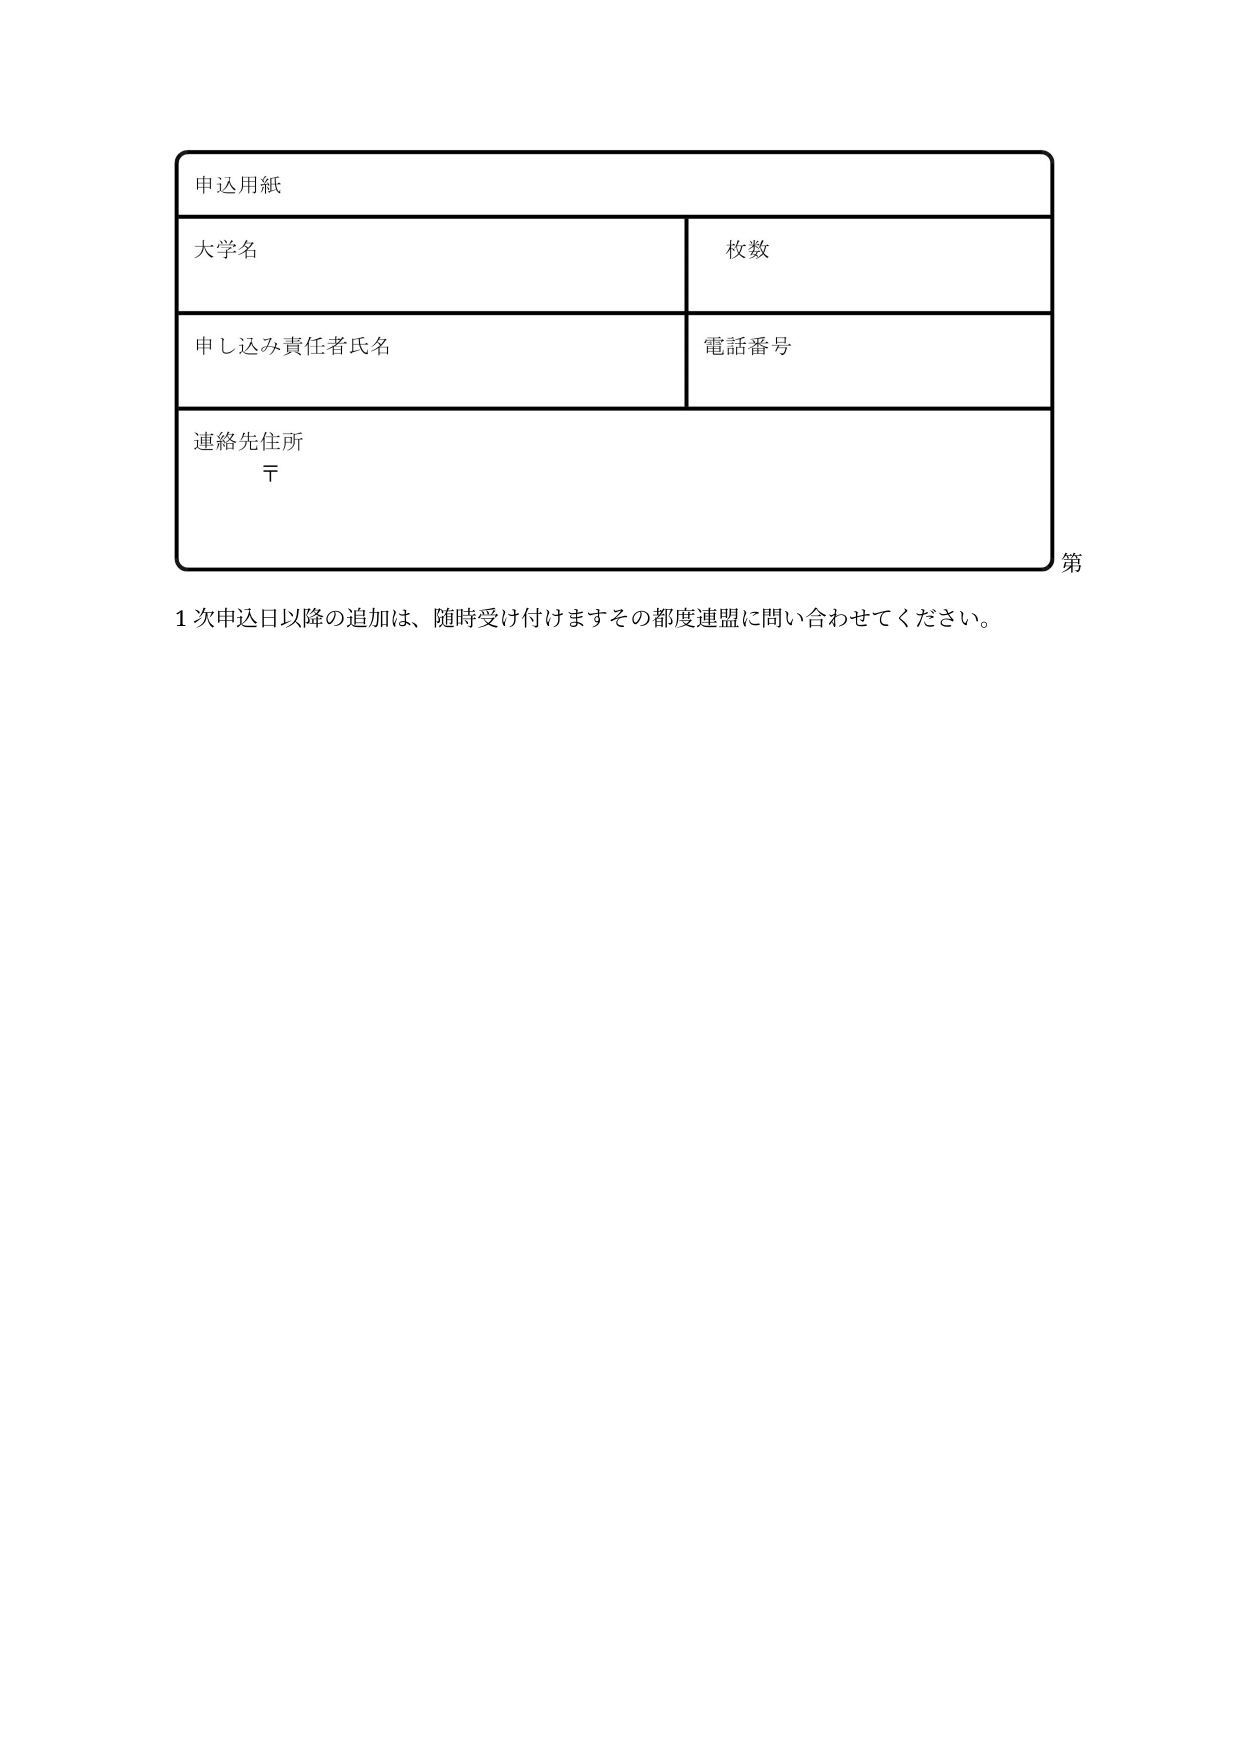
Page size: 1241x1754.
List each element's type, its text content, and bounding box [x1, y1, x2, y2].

picture [173, 149, 1055, 572]
